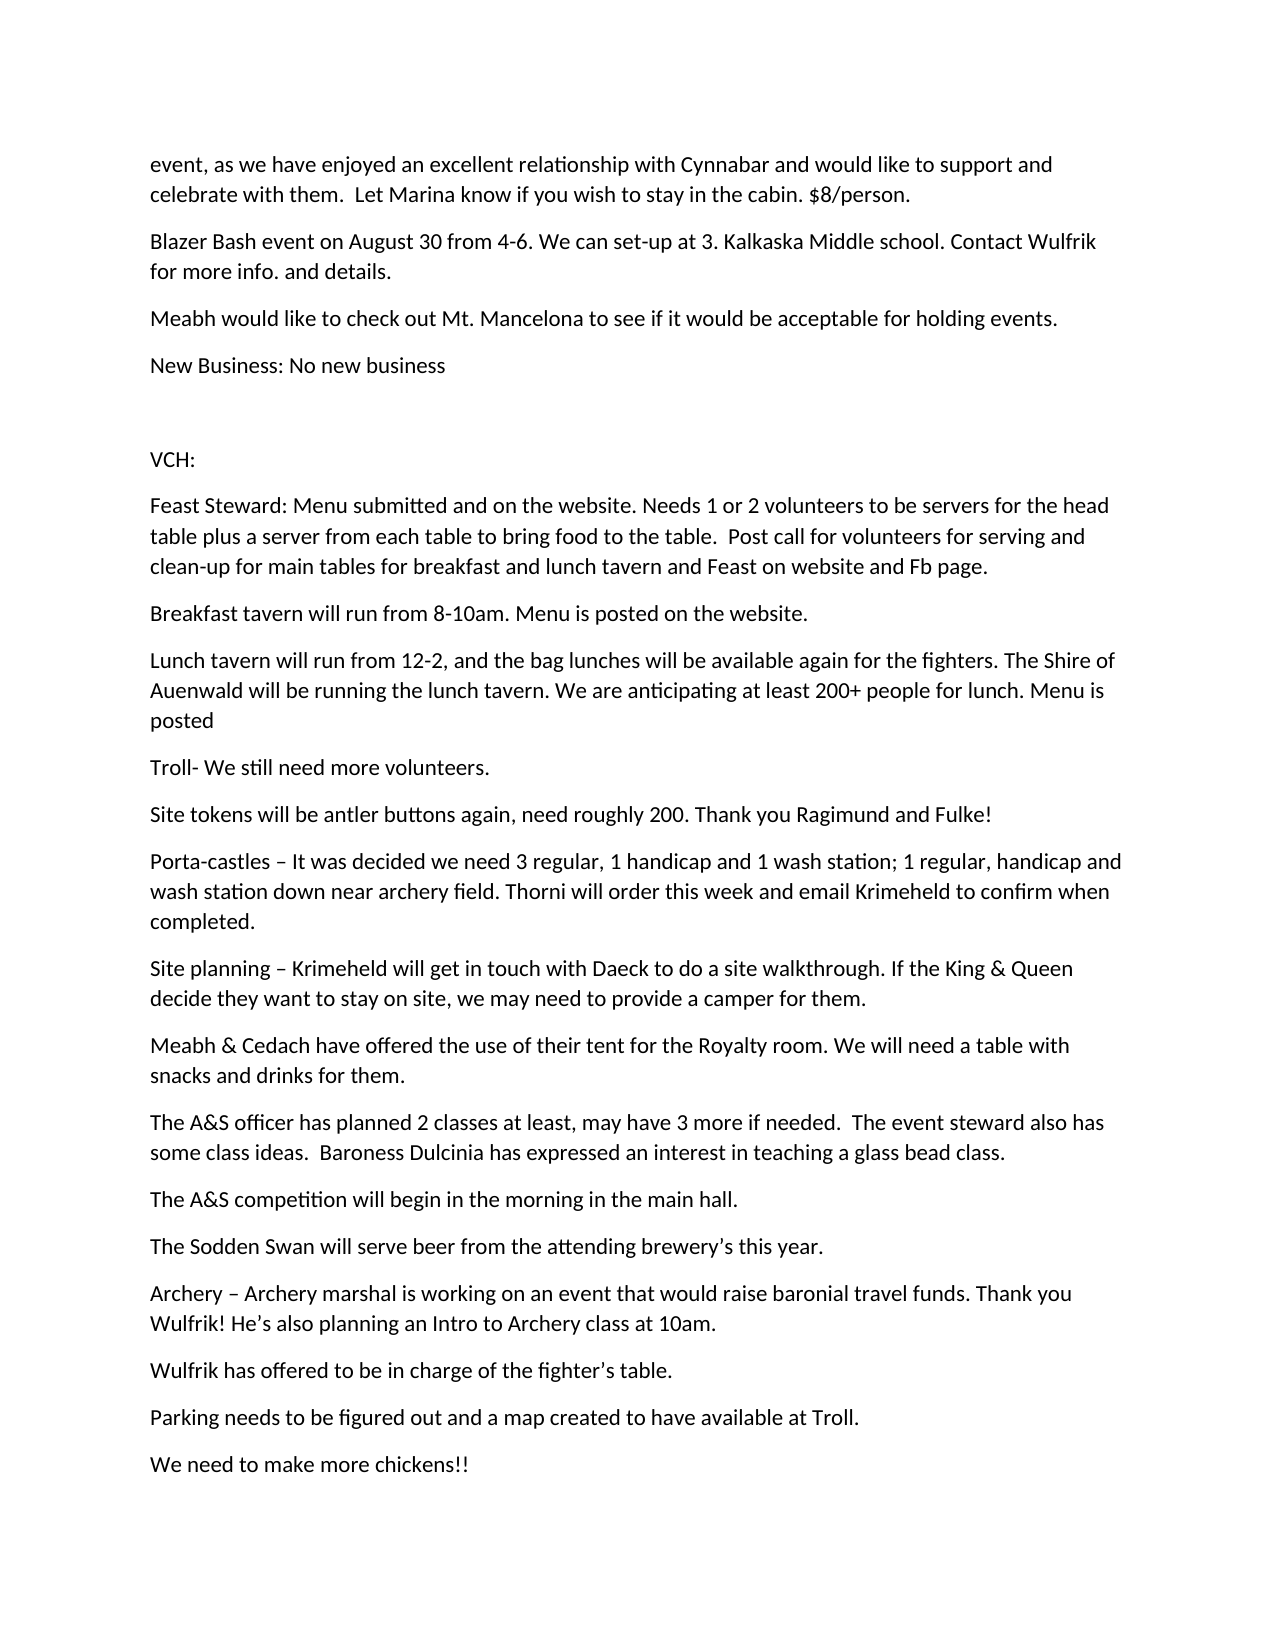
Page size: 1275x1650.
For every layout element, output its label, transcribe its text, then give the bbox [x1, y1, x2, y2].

text Site planning – Krimeheld will get in touch with Daeck to do a site walkthrough. If the King & Queen decide they want to stay on site, we may need to provide a camper for them. [150, 954, 1125, 1012]
text Blazer Bash event on August 30 from 4-6. We can set-up at 3. Kalkaska Middle school. Contact Wulfrik for more info. and details. [150, 227, 1125, 285]
text Meabh would like to check out Mt. Mancelona to see if it would be acceptable for holding events. [150, 304, 1125, 332]
text Meabh & Cedach have offered the use of their tent for the Royalty room. We will need a table with snacks and drinks for them. [150, 1031, 1125, 1089]
text Archery – Archery marshal is working on an event that would raise baronial travel funds. Thank you Wulfrik! He’s also planning an Intro to Archery class at 10am. [150, 1279, 1125, 1337]
text Wulfrik has offered to be in charge of the fighter’s table. [150, 1356, 1125, 1384]
text We need to make more chickens!! [150, 1450, 1125, 1478]
text New Business: No new business [150, 351, 1125, 379]
text The A&S competition will begin in the morning in the main hall. [150, 1185, 1125, 1213]
text Parking needs to be figured out and a map created to have available at Troll. [150, 1403, 1125, 1431]
text The A&S officer has planned 2 classes at least, may have 3 more if needed. The event steward also has some class ideas. Baroness Dulcinia has expressed an interest in teaching a glass bead class. [150, 1108, 1125, 1167]
text Site tokens will be antler buttons again, need roughly 200. Thank you Ragimund and Fulke! [150, 800, 1125, 828]
text The Sodden Swan will serve beer from the attending brewery’s this year. [150, 1232, 1125, 1260]
text Troll- We still need more volunteers. [150, 753, 1125, 781]
text Breakfast tavern will run from 8-10am. Menu is posted on the website. [150, 599, 1125, 627]
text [150, 150, 1125, 208]
text Feast Steward: Menu submitted and on the website. Needs 1 or 2 volunteers to be servers for the head table plus a server from each table to bring food to the table. Post call for volunteers for serving and clean-up for main tables for breakfast and lunch tavern and Feast on website and Fb page. [150, 492, 1125, 580]
text Lunch tavern will run from 12-2, and the bag lunches will be available again for the fighters. The Shire of Auenwald will be running the lunch tavern. We are anticipating at least 200+ people for lunch. Menu is posted [150, 646, 1125, 734]
text VCH: [150, 445, 1125, 473]
text Porta-castles – It was decided we need 3 regular, 1 handicap and 1 wash station; 1 regular, handicap and wash station down near archery field. Thorni will order this week and email Krimeheld to confirm when completed. [150, 847, 1125, 935]
